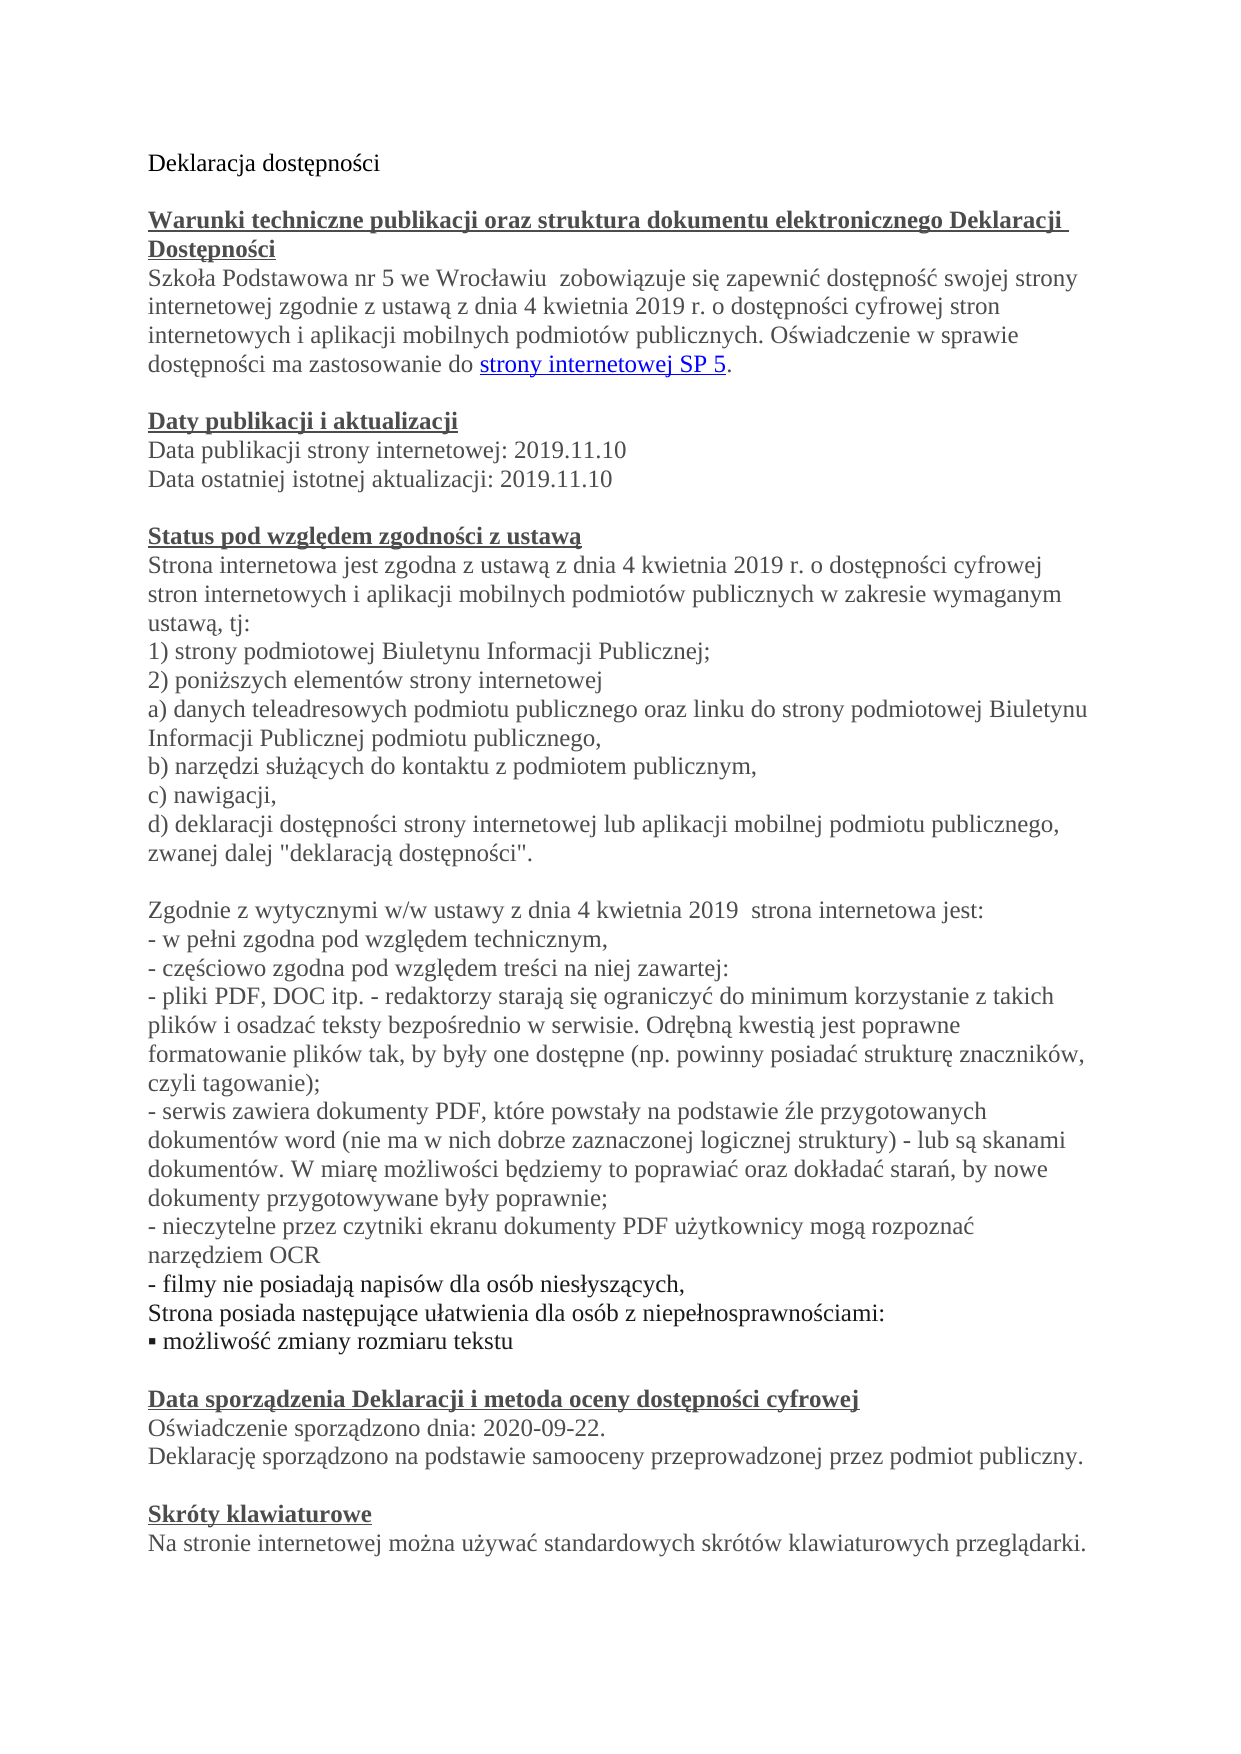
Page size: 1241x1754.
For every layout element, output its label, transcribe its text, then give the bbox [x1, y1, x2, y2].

text - nieczytelne przez czytniki ekranu dokumenty PDF użytkownicy mogą rozpoznać narzędziem OCR [148, 1211, 1093, 1269]
text Deklarację sporządzono na podstawie samooceny przeprowadzonej przez podmiot publiczny. [148, 1441, 1093, 1470]
text Skróty klawiaturowe [148, 1499, 1093, 1528]
text Daty publikacji i aktualizacji [148, 406, 1093, 435]
text Data publikacji strony internetowej: 2019.11.10 [148, 435, 1093, 464]
text Na stronie internetowej można używać standardowych skrótów klawiaturowych przeglądarki. [148, 1528, 1093, 1556]
text Data sporządzenia Deklaracji i metoda oceny dostępności cyfrowej [148, 1384, 1093, 1413]
text Status pod względem zgodności z ustawą [148, 521, 1093, 550]
text - serwis zawiera dokumenty PDF, które powstały na podstawie źle przygotowanych dokumentów word (nie ma w nich dobrze zaznaczonej logicznej struktury) - lub są skanami dokumentów. W miarę możliwości będziemy to poprawiać oraz dokładać starań, by nowe dokumenty przygotowywane były poprawnie; [148, 1096, 1093, 1211]
text - częściowo zgodna pod względem treści na niej zawartej: [148, 953, 1093, 981]
text Strona posiada następujące ułatwienia dla osób z niepełnosprawnościami: [148, 1298, 1093, 1326]
text Warunki techniczne publikacji oraz struktura dokumentu elektronicznego Deklaracji Dostępności [148, 205, 1093, 263]
text Deklaracja dostępności [148, 148, 1093, 176]
text - filmy nie posiadają napisów dla osób niesłyszących, [148, 1269, 1093, 1298]
text Oświadczenie sporządzono dnia: 2020-09-22. [148, 1413, 1093, 1441]
text Zgodnie z wytycznymi w/w ustawy z dnia 4 kwietnia 2019 strona internetowa jest: [148, 895, 1093, 924]
text Data ostatniej istotnej aktualizacji: 2019.11.10 [148, 464, 1093, 493]
text - w pełni zgodna pod względem technicznym, [148, 924, 1093, 953]
text Strona internetowa jest zgodna z ustawą z dnia 4 kwietnia 2019 r. o dostępności cyfrowej stron internetowych i aplikacji mobilnych podmiotów publicznych w zakresie wymaganym ustawą, tj: 1) strony podmiotowej Biuletynu Informacji Publicznej; 2) poniższych elementów strony internetowej a) danych teleadresowych podmiotu publicznego oraz linku do strony podmiotowej Biuletynu Informacji Publicznej podmiotu publicznego, b) narzędzi służących do kontaktu z podmiotem publicznym, c) nawigacji, d) deklaracji dostępności strony internetowej lub aplikacji mobilnej podmiotu publicznego, zwanej dalej "deklaracją dostępności". [148, 550, 1093, 866]
text Szkoła Podstawowa nr 5 we Wrocławiu zobowiązuje się zapewnić dostępność swojej strony internetowej zgodnie z ustawą z dnia 4 kwietnia 2019 r. o dostępności cyfrowej stron internetowych i aplikacji mobilnych podmiotów publicznych. Oświadczenie w sprawie dostępności ma zastosowanie do strony internetowej SP 5. [148, 263, 1093, 378]
text ▪ możliwość zmiany rozmiaru tekstu [148, 1326, 1093, 1355]
text - pliki PDF, DOC itp. - redaktorzy starają się ograniczyć do minimum korzystanie z takich plików i osadzać teksty bezpośrednio w serwisie. Odrębną kwestią jest poprawne formatowanie plików tak, by były one dostępne (np. powinny posiadać strukturę znaczników, czyli tagowanie); [148, 981, 1093, 1096]
